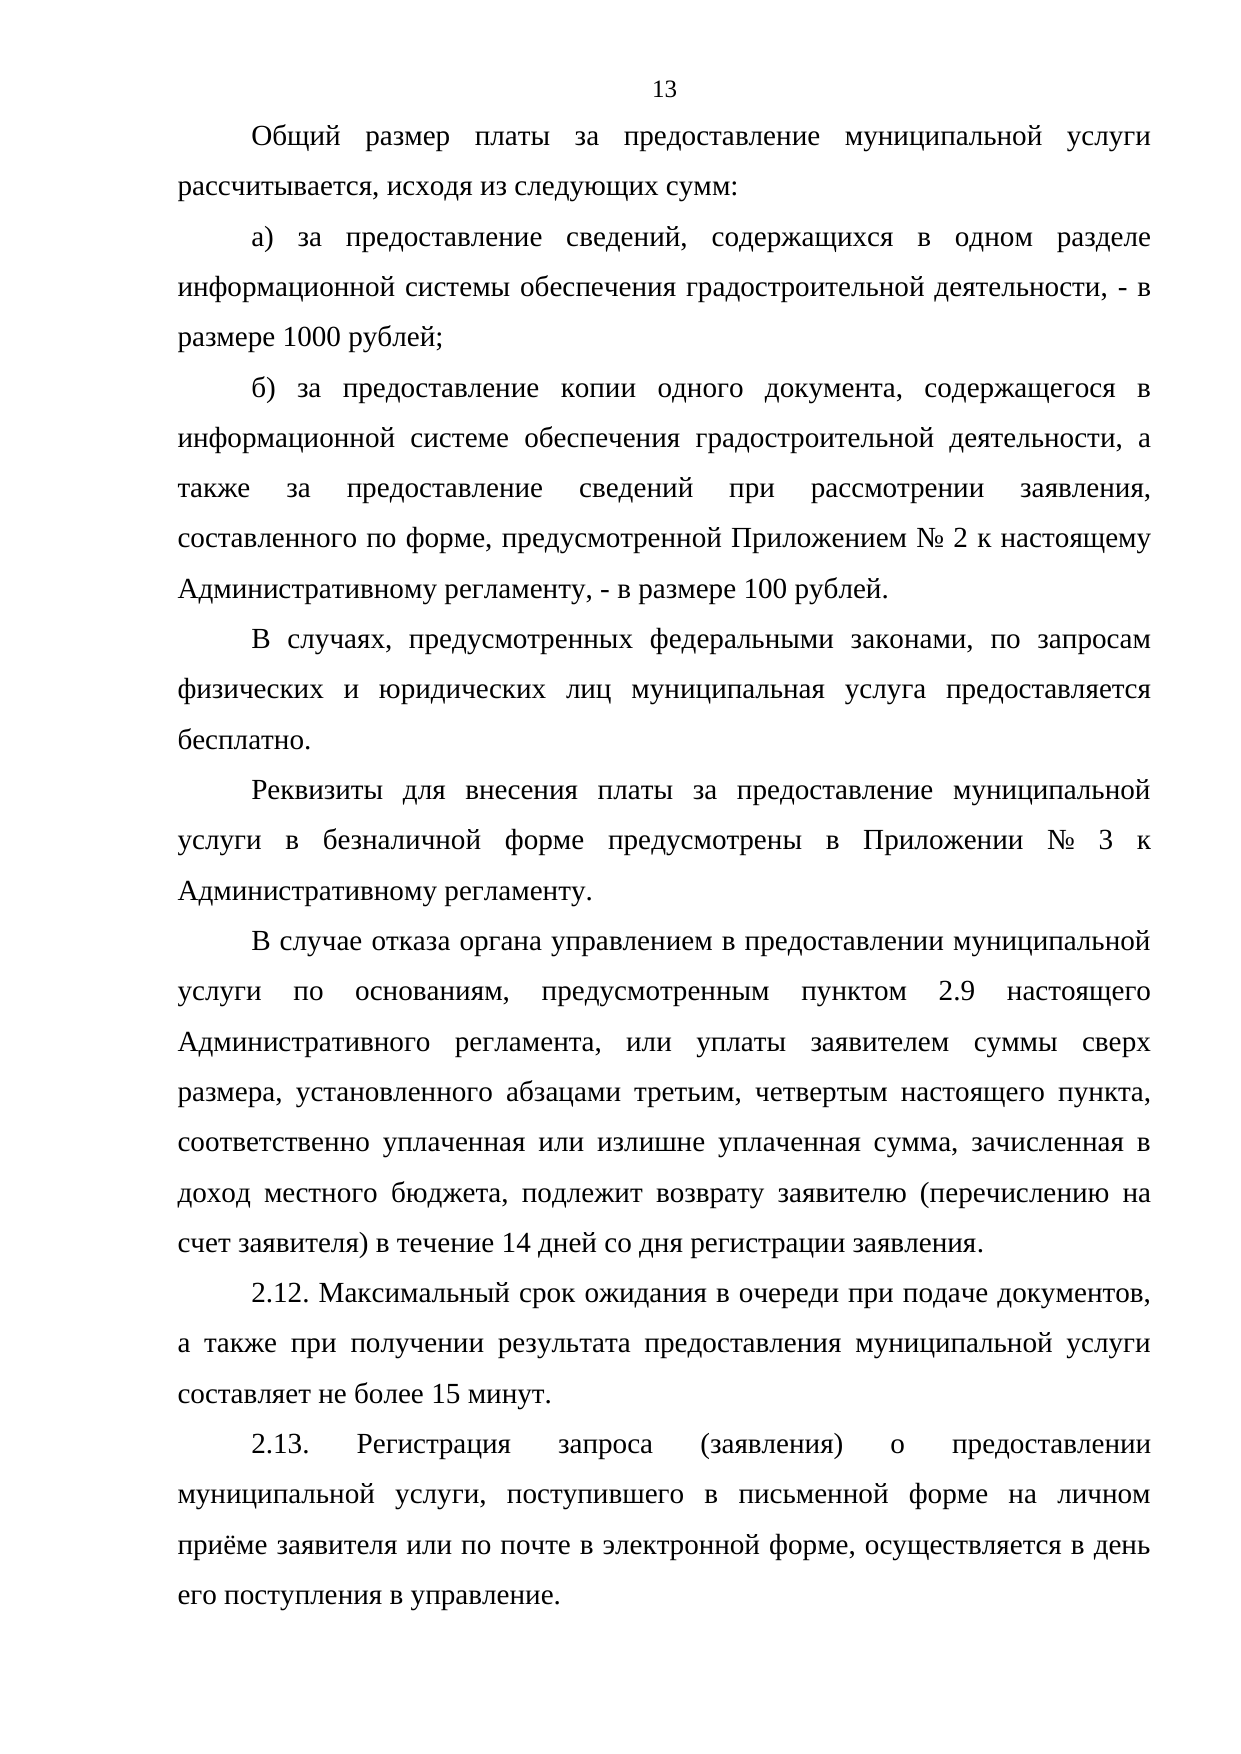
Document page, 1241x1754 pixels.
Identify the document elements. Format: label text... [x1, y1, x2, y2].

text Общий размер платы за предоставление муниципальной услуги рассчитывается, исходя из следующих сумм: [177, 118, 1152, 202]
text Реквизиты для внесения платы за предоставление муниципальной услуги в безналичной форме предусмотрены в Приложении № 3 к Административному регламенту. [177, 772, 1152, 906]
text 2.12. Максимальный срок ожидания в очереди при подаче документов, а также при получении результата предоставления муниципальной услуги составляет не более 15 минут. [177, 1275, 1152, 1409]
text а) за предоставление сведений, содержащихся в одном разделе информационной системы обеспечения градостроительной деятельности, - в размере 1000 рублей; [177, 219, 1152, 353]
text В случае отказа органа управлением в предоставлении муниципальной услуги по основаниям, предусмотренным пунктом 2.9 настоящего Административного регламента, или уплаты заявителем суммы сверх размера, установленного абзацами третьим, четвертым настоящего пункта, соответственно уплаченная или излишне уплаченная сумма, зачисленная в доход местного бюджета, подлежит возврату заявителю (перечислению на счет заявителя) в течение 14 дней со дня регистрации заявления. [177, 923, 1152, 1258]
text б) за предоставление копии одного документа, содержащегося в информационной системе обеспечения градостроительной деятельности, а также за предоставление сведений при рассмотрении заявления, составленного по форме, предусмотренной Приложением № 2 к настоящему Административному регламенту, - в размере 100 рублей. [177, 370, 1152, 604]
text В случаях, предусмотренных федеральными законами, по запросам физических и юридических лиц муниципальная услуга предоставляется бесплатно. [177, 621, 1152, 755]
text 2.13. Регистрация запроса (заявления) о предоставлении муниципальной услуги, поступившего в письменной форме на личном приёме заявителя или по почте в электронной форме, осуществляется в день его поступления в управление. [177, 1426, 1152, 1611]
